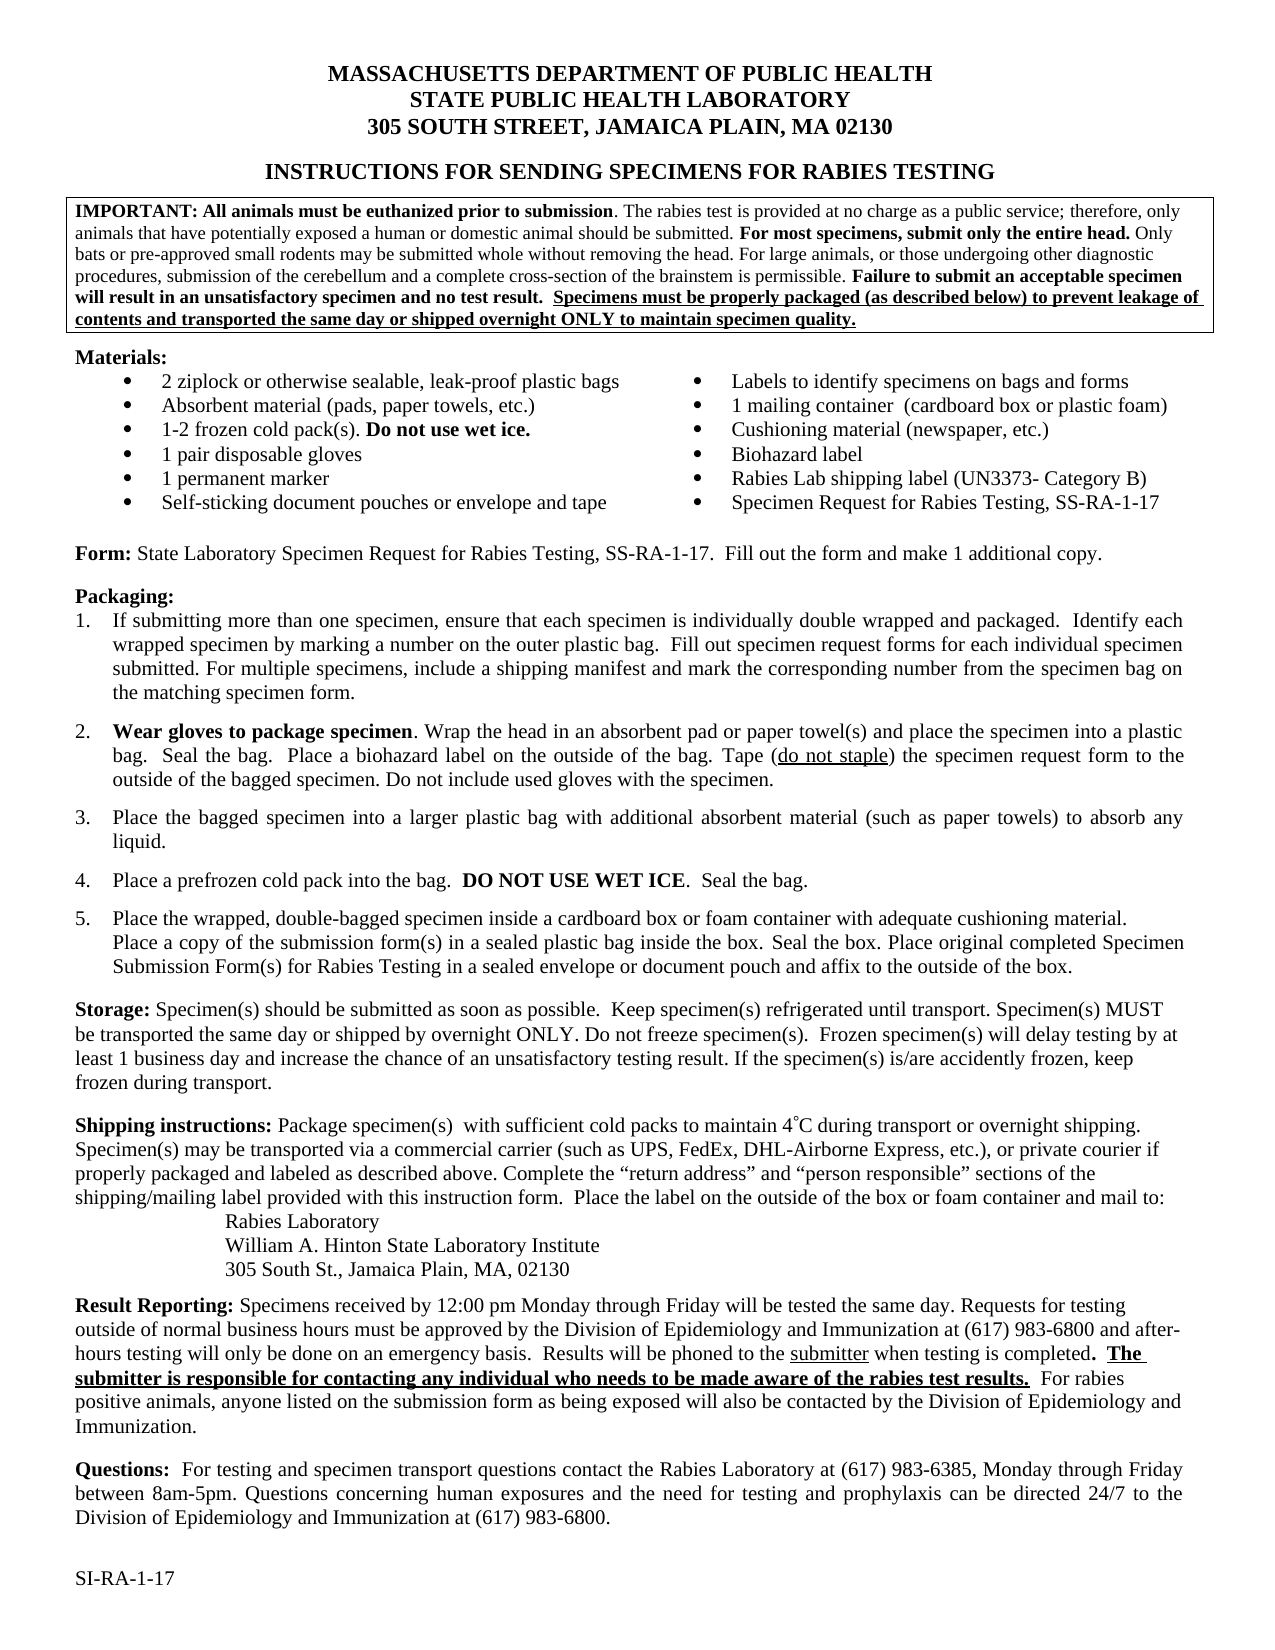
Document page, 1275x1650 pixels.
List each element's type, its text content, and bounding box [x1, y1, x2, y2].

text Storage: Specimen(s) should be submitted as soon as possible. Keep specimen(s) refrigerated until transport. Specimen(s) MUST be transported the same day or shipped by overnight ONLY. Do not freeze specimen(s). Frozen specimen(s) will delay testing by at least 1 business day and increase the chance of an unsatisfactory testing result. If the specimen(s) is/are accidently frozen, keep frozen during transport. [75, 997, 1185, 1094]
table_header Labels to identify specimens on bags and forms [675, 369, 1206, 393]
text Questions: For testing and specimen transport questions contact the Rabies Laboratory at (617) 983-6385, Monday through Friday between 8am-5pm. Questions concerning human exposures and the need for testing and prophylaxis can be directed 24/7 to the Division of Epidemiology and Immunization at (617) 983-6800. [75, 1457, 1185, 1529]
table_cell Rabies Lab shipping label (UN3373- Category B) [675, 466, 1206, 489]
text INSTRUCTIONS FOR SENDING SPECIMENS FOR RABIES TESTING [75, 158, 1185, 184]
table_header 2 ziplock or otherwise sealable, leak-proof plastic bags [75, 369, 675, 393]
table_cell Self-sticking document pouches or envelope and tape [75, 490, 675, 521]
text Result Reporting: Specimens received by 12:00 pm Monday through Friday will be tested the same day. Requests for testing outside of normal business hours must be approved by the Division of Epidemiology and Immunization at (617) 983-6800 and after-hours testing will only be done on an emergency basis. Results will be phoned to the submitter when testing is completed. The submitter is responsible for contacting any individual who needs to be made aware of the rabies test results. For rabies positive animals, anyone listed on the submission form as being exposed will also be contacted by the Division of Epidemiology and Immunization. [75, 1293, 1185, 1438]
table_cell 1-2 frozen cold pack(s). Do not use wet ice. [75, 418, 675, 441]
table_cell 1 mailing container (cardboard box or plastic foam) [675, 393, 1206, 417]
text William A. Hinton State Laboratory Institute [225, 1233, 1185, 1257]
text Form: State Laboratory Specimen Request for Rabies Testing, SS-RA-1-17. Fill out the form and make 1 additional copy. [75, 541, 1185, 565]
table_cell Cushioning material (newspaper, etc.) [675, 418, 1206, 441]
text IMPORTANT: All animals must be euthanized prior to submission. The rabies test is provided at no charge as a public service; therefore, only animals that have potentially exposed a human or domestic animal should be submitted. For most specimens, submit only the entire head. Only bats or pre-approved small rodents may be submitted whole without removing the head. For large animals, or those undergoing other diagnostic procedures, submission of the cerebellum and a complete cross-section of the brainstem is permissible. Failure to submit an acceptable specimen will result in an unsatisfactory specimen and no test result. Specimens must be properly packaged (as described below) to prevent leakage of contents and transported the same day or shipped overnight ONLY to maintain specimen quality. [67, 198, 1213, 332]
table_cell Absorbent material (pads, paper towels, etc.) [75, 393, 675, 417]
text Packaging: [75, 584, 1185, 608]
table_cell Biohazard label [675, 441, 1206, 466]
list Place the bagged specimen into a larger plastic bag with additional absorbent material (such as paper towels) to absorb any liquid. [75, 805, 1185, 853]
text MASSACHUSETTS DEPARTMENT OF PUBLIC HEALTH [75, 60, 1185, 86]
list Place a prefrozen cold pack into the bag. DO NOT USE WET ICE. Seal the bag. [75, 868, 1185, 892]
text Materials: [75, 345, 1204, 369]
table_cell 1 pair disposable gloves [75, 441, 675, 466]
text 305 SOUTH STREET, JAMAICA PLAIN, MA 02130 [75, 113, 1185, 139]
list Wear gloves to package specimen. Wrap the head in an absorbent pad or paper towel(s) and place the specimen into a plastic bag. Seal the bag. Place a biohazard label on the outside of the bag. Tape (do not staple) the specimen request form to the outside of the bagged specimen. Do not include used gloves with the specimen. [75, 718, 1185, 791]
table_cell Specimen Request for Rabies Testing, SS-RA-1-17 [675, 490, 1206, 521]
text Place a copy of the submission form(s) in a sealed plastic bag inside the box. Seal the box. Place original completed Specimen Submission Form(s) for Rabies Testing in a sealed envelope or document pouch and affix to the outside of the box. [112, 930, 1185, 978]
text STATE PUBLIC HEALTH LABORATORY [75, 86, 1185, 113]
list If submitting more than one specimen, ensure that each specimen is individually double wrapped and packaged. Identify each wrapped specimen by marking a number on the outer plastic bag. Fill out specimen request forms for each individual specimen submitted. For multiple specimens, include a shipping manifest and mark the corresponding number from the specimen bag on the matching specimen form. [75, 608, 1185, 704]
table_cell 1 permanent marker [75, 466, 675, 489]
text Rabies Laboratory [225, 1209, 1185, 1233]
list Place the wrapped, double-bagged specimen inside a cardboard box or foam container with adequate cushioning material. [75, 906, 1185, 930]
text Shipping instructions: Package specimen(s) with sufficient cold packs to maintain 4C during transport or overnight shipping. Specimen(s) may be transported via a commercial carrier (such as UPS, FedEx, DHL-Airborne Express, etc.), or private courier if properly packaged and labeled as described above. Complete the “return address” and “person responsible” sections of the shipping/mailing label provided with this instruction form. Place the label on the outside of the box or foam container and mail to: [75, 1113, 1185, 1209]
